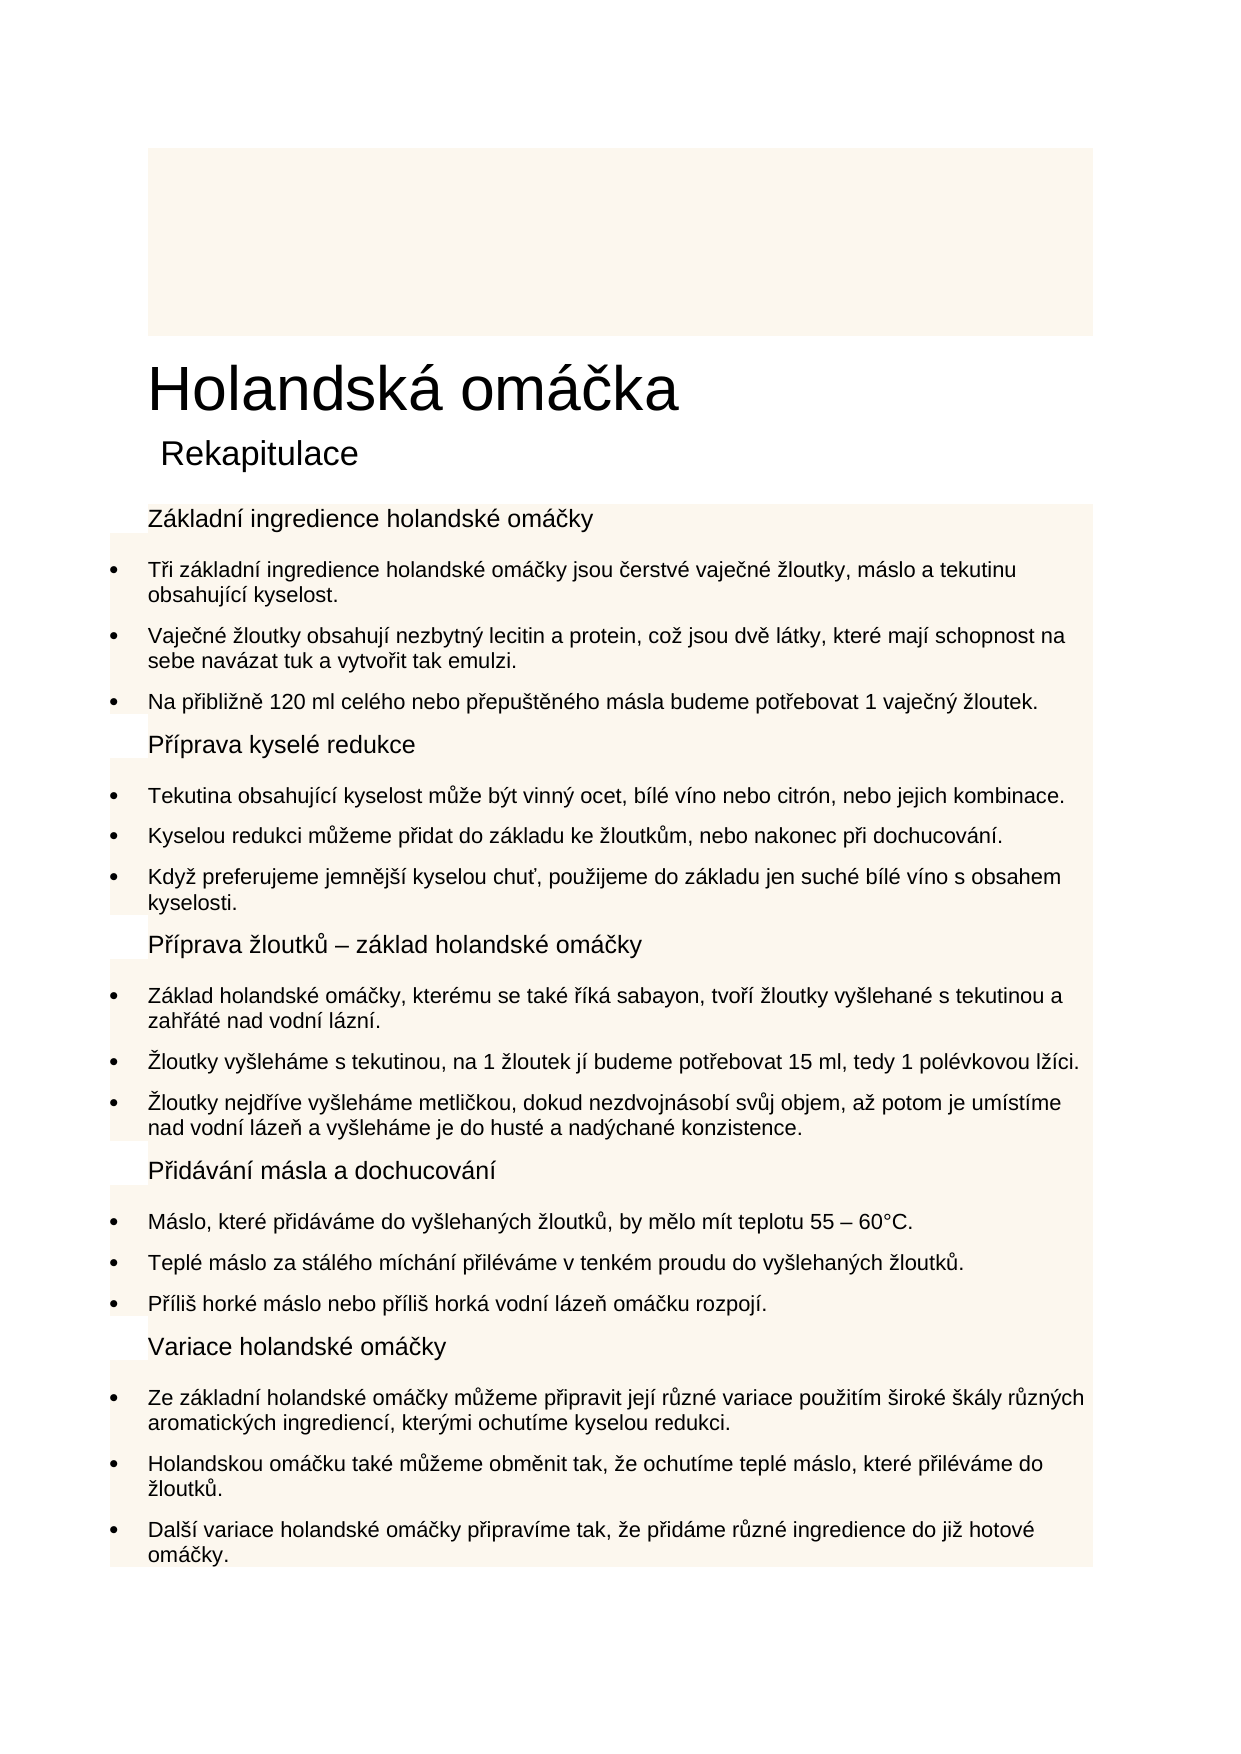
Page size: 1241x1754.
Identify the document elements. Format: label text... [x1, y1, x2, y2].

list Příliš horké máslo nebo příliš horká vodní lázeň omáčku rozpojí. [110, 1291, 1093, 1316]
list Teplé máslo za stálého míchání přiléváme v tenkém proudu do vyšlehaných žloutků. [110, 1250, 1093, 1275]
list Žloutky nejdříve vyšleháme metličkou, dokud nezdvojnásobí svůj objem, až potom je umístíme nad vodní lázeň a vyšleháme je do husté a nadýchané konzistence. [110, 1090, 1093, 1141]
list Tekutina obsahující kyselost může být vinný ocet, bílé víno nebo citrón, nebo jejich kombinace. [110, 783, 1093, 808]
list Žloutky vyšleháme s tekutinou, na 1 žloutek jí budeme potřebovat 15 ml, tedy 1 polévkovou lžíci. [110, 1049, 1093, 1074]
list Holandskou omáčku také můžeme obměnit tak, že ochutíme teplé máslo, které přiléváme do žloutků. [110, 1451, 1093, 1501]
subtitle Rekapitulace [160, 433, 1093, 473]
subtitle Holandská omáčka [148, 352, 1093, 424]
list Další variace holandské omáčky připravíme tak, že přidáme různé ingredience do již hotové omáčky. [110, 1517, 1093, 1567]
subtitle Příprava kyselé redukce [148, 730, 1093, 758]
list Tři základní ingredience holandské omáčky jsou čerstvé vaječné žloutky, máslo a tekutinu obsahující kyselost. [110, 557, 1093, 607]
list Máslo, které přidáváme do vyšlehaných žloutků, by mělo mít teplotu 55 – 60°C. [110, 1209, 1093, 1234]
list Když preferujeme jemnější kyselou chuť, použijeme do základu jen suché bílé víno s obsahem kyselosti. [110, 864, 1093, 915]
subtitle Základní ingredience holandské omáčky [148, 504, 1093, 533]
subtitle Přidávání másla a dochucování [148, 1156, 1093, 1185]
list Na přibližně 120 ml celého nebo přepuštěného másla budeme potřebovat 1 vaječný žloutek. [110, 689, 1093, 714]
subtitle Variace holandské omáčky [148, 1332, 1093, 1360]
list Vaječné žloutky obsahují nezbytný lecitin a protein, což jsou dvě látky, které mají schopnost na sebe navázat tuk a vytvořit tak emulzi. [110, 623, 1093, 673]
list Kyselou redukci můžeme přidat do základu ke žloutkům, nebo nakonec při dochucování. [110, 823, 1093, 849]
subtitle Příprava žloutků – základ holandské omáčky [148, 930, 1093, 959]
list Základ holandské omáčky, kterému se také říká sabayon, tvoří žloutky vyšlehané s tekutinou a zahřáté nad vodní lázní. [110, 983, 1093, 1034]
list Ze základní holandské omáčky můžeme připravit její různé variace použitím široké škály různých aromatických ingrediencí, kterými ochutíme kyselou redukci. [110, 1384, 1093, 1435]
